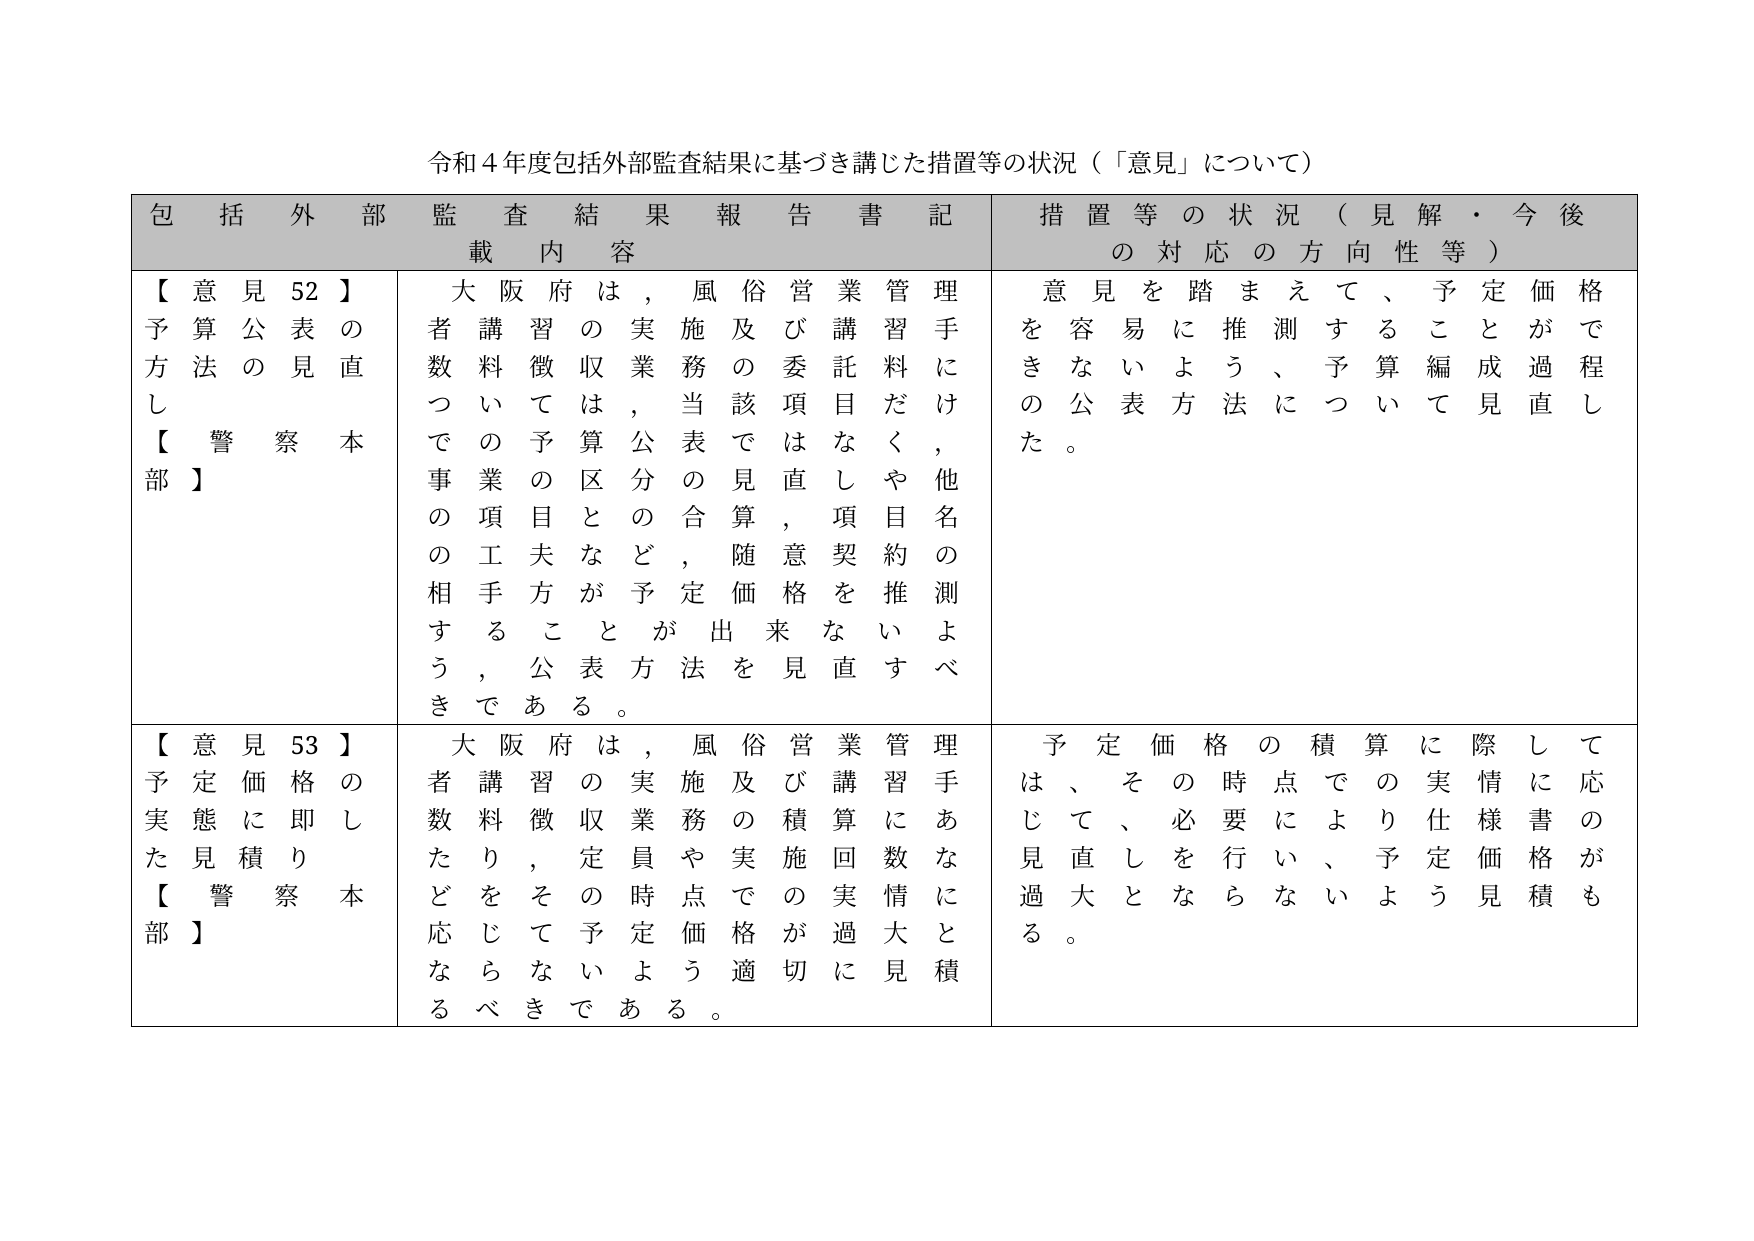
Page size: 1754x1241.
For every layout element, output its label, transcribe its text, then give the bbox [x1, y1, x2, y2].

table_cell 大阪府は，風俗営業管理者講習の実施及び講習手数料徴収業務の委託料については，当該項目だけでの予算公表ではなく，事業の区分の見直しや他の項目との合算，項目名の工夫など，随意契約の相手方が予定価格を推測することが出来ないよう，公表方法を見直すべきである。 [398, 271, 991, 723]
table_cell 大阪府は，風俗営業管理者講習の実施及び講習手数料徴収業務の積算にあたり，定員や実施回数などをその時点での実情に応じて予定価格が過大とならないよう適切に見積るべきである。 [398, 725, 991, 1026]
table_cell 予定価格の積算に際しては、その時点での実情に応じて、必要により仕様書の見直しを行い、予定価格が過大とならないよう見積もる。 [992, 725, 1637, 1026]
table_header 措置等の状況（見解・今後の対応の方向性等） [992, 195, 1637, 270]
table_cell 【意見53】予定価格の実態に即した見積り 【警察本部】 [132, 725, 397, 1026]
table_header 包 括 外 部 監 査 結 果 報 告 書 記 載 内 容 [132, 195, 991, 270]
table_cell 【意見52】予算公表の方法の見直し 【警察本部】 [132, 271, 397, 723]
table_cell 意見を踏まえて、予定価格を容易に推測することができないよう、予算編成過程の公表方法について見直した。 [992, 271, 1637, 723]
